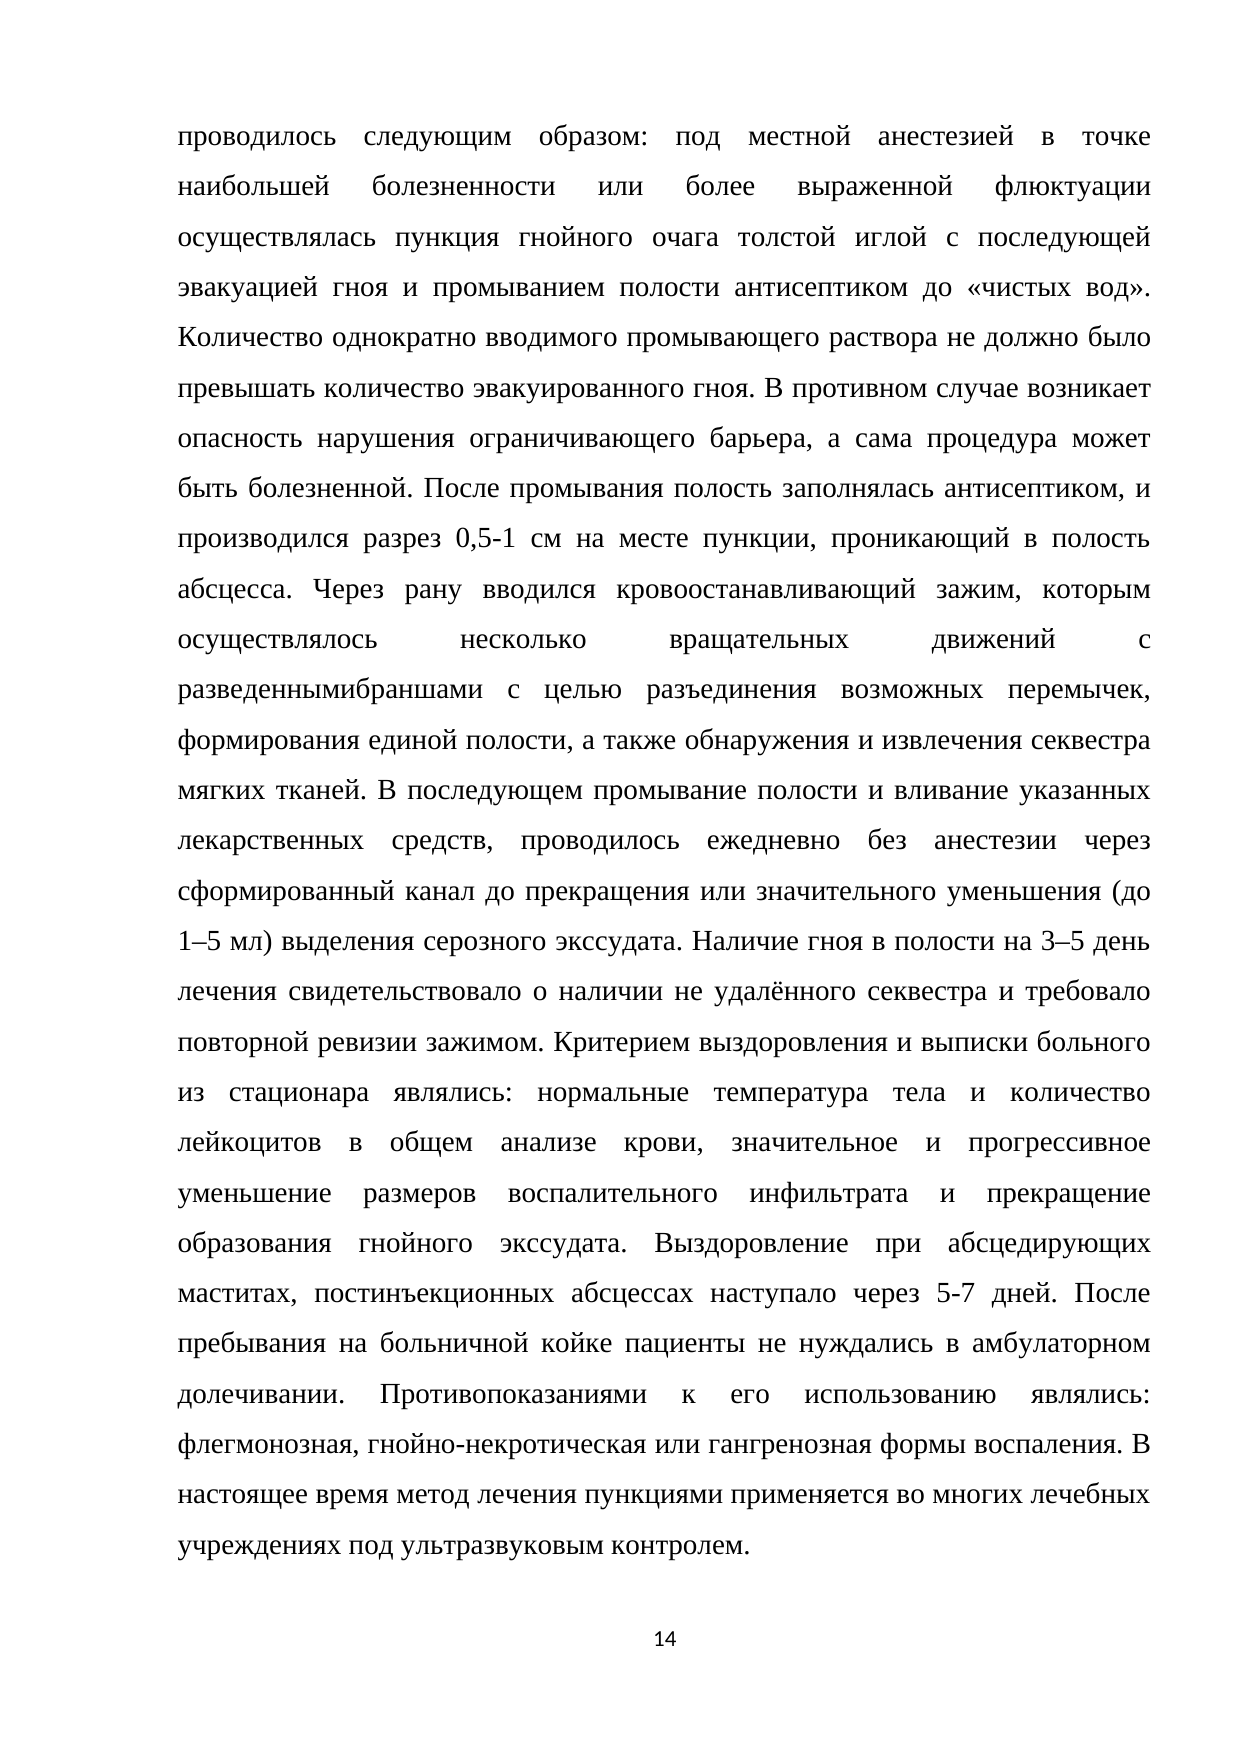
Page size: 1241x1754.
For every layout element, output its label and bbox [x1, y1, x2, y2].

text [177, 118, 1152, 1560]
